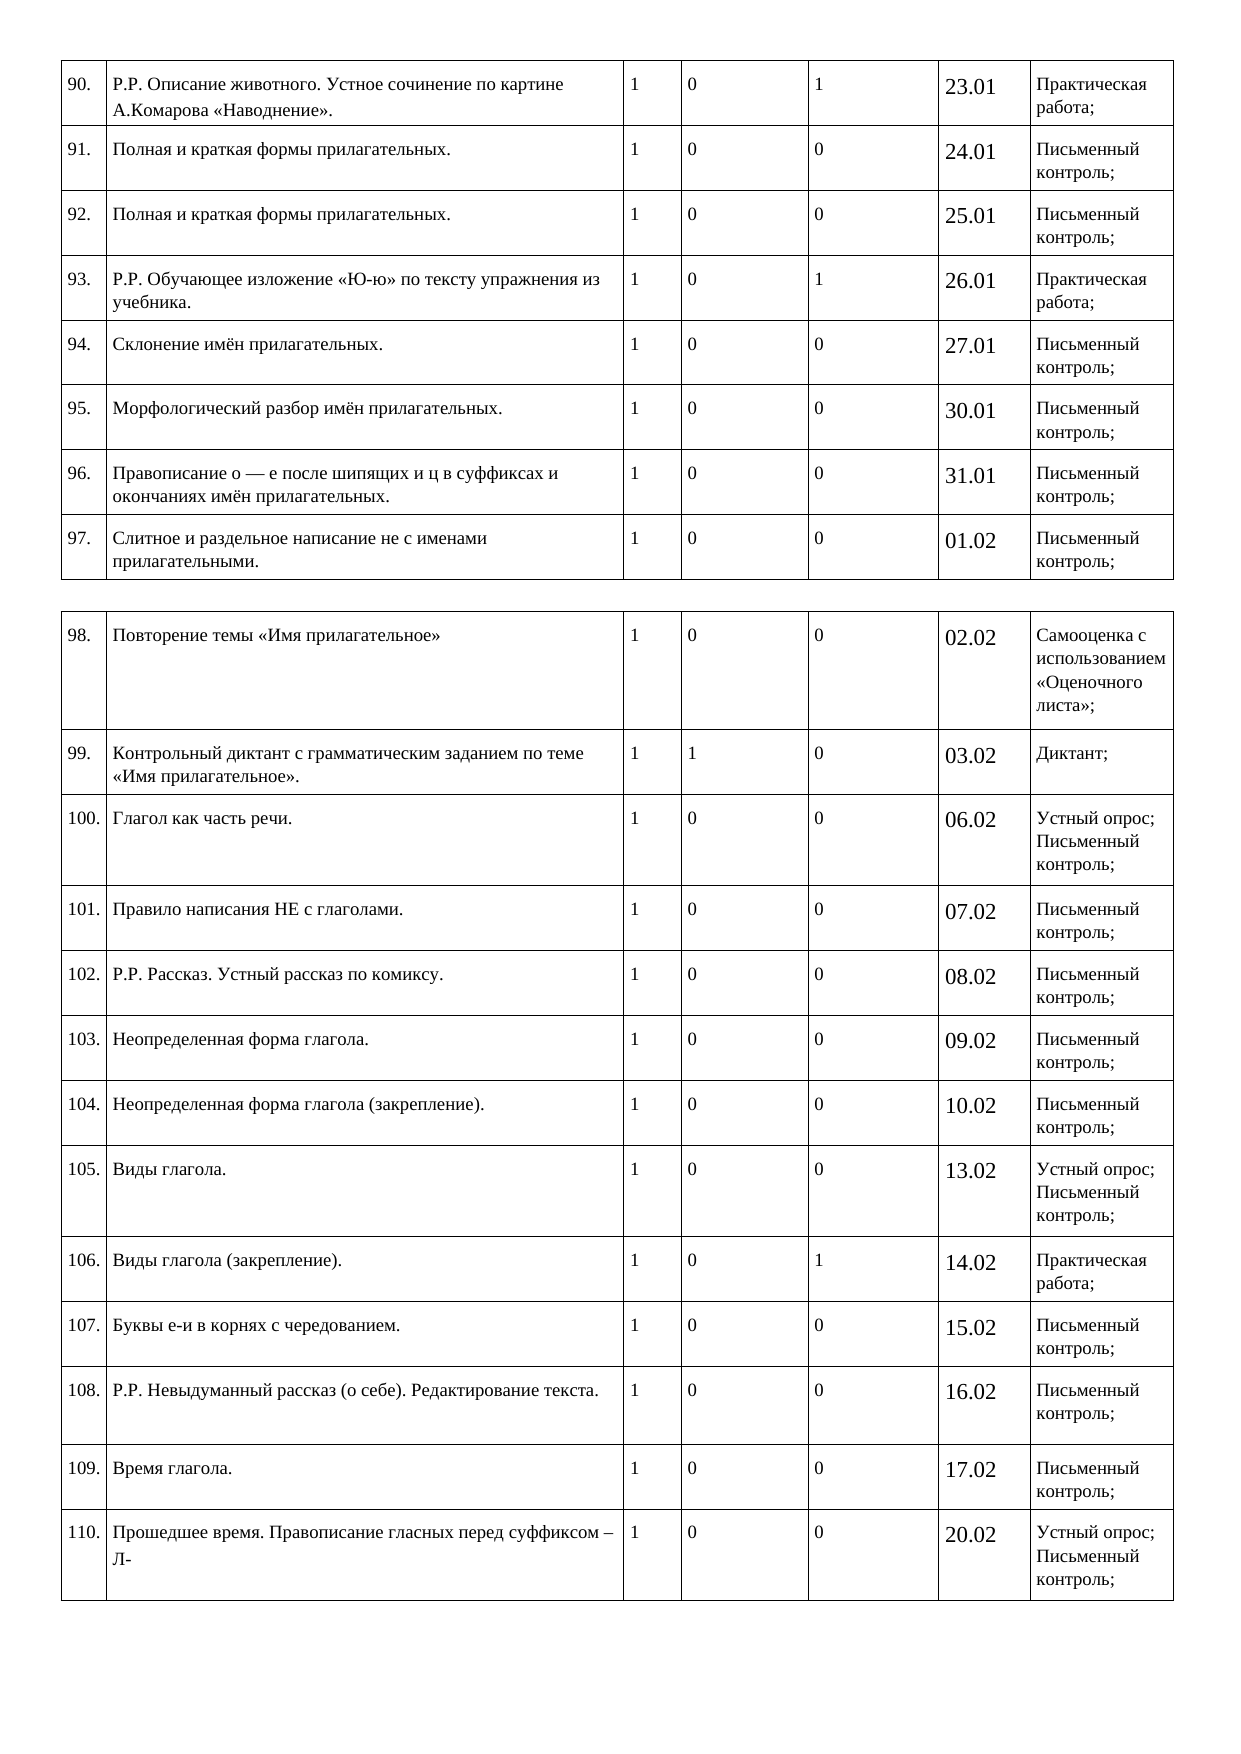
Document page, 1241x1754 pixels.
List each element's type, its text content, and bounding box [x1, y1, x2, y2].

table_cell 0 [682, 886, 808, 950]
table_cell 1 [624, 1445, 681, 1508]
table_cell Устный опрос; Письменный контроль; [1031, 1146, 1173, 1236]
table_cell Р.Р. Обучающее изложение «Ю-ю» по тексту упражнения из учебника. [107, 256, 623, 319]
table_cell 1 [682, 730, 808, 794]
table_cell 20.02 [939, 1510, 1030, 1600]
table_cell 0 [682, 321, 808, 384]
table_cell 100. [62, 795, 106, 885]
table_header 98. [62, 612, 106, 729]
table_cell 101. [62, 886, 106, 950]
table_cell 1 [809, 256, 938, 319]
table_cell Р.Р. Невыдуманный рассказ (о себе). Редактирование текста. [107, 1367, 623, 1444]
table_cell 1 [809, 1237, 938, 1301]
table_cell 110. [62, 1510, 106, 1600]
table_cell Диктант; [1031, 730, 1173, 794]
table_cell Слитное и раздельное написание не с именами прилагательными. [107, 515, 623, 579]
table_cell Письменный контроль; [1031, 191, 1173, 254]
table_cell 13.02 [939, 1146, 1030, 1236]
table_cell 23.01 [939, 61, 1030, 125]
table_cell Склонение имён прилагательных. [107, 321, 623, 384]
table_cell 103. [62, 1016, 106, 1079]
table_cell 09.02 [939, 1016, 1030, 1079]
table_cell 03.02 [939, 730, 1030, 794]
table_cell 0 [809, 795, 938, 885]
table_cell Письменный контроль; [1031, 1445, 1173, 1508]
table_cell Письменный контроль; [1031, 1081, 1173, 1144]
table_cell 0 [809, 1081, 938, 1144]
table_header Самооценка с использованием «Оценочного листа»; [1031, 612, 1173, 729]
table_cell Письменный контроль; [1031, 321, 1173, 384]
table_cell 0 [682, 256, 808, 319]
table_cell 1 [624, 61, 681, 125]
table_cell 106. [62, 1237, 106, 1301]
table_cell Письменный контроль; [1031, 951, 1173, 1015]
table_cell 0 [682, 795, 808, 885]
table_cell 10.02 [939, 1081, 1030, 1144]
table_header 1 [624, 612, 681, 729]
table_cell 0 [682, 515, 808, 579]
table_cell 0 [682, 1237, 808, 1301]
table_cell Практическая работа; [1031, 256, 1173, 319]
table_cell Письменный контроль; [1031, 1367, 1173, 1444]
table_header Повторение темы «Имя прилагательное» [107, 612, 623, 729]
table_cell 0 [682, 1302, 808, 1366]
table_cell 0 [809, 730, 938, 794]
table_cell 0 [682, 1445, 808, 1508]
table_cell 26.01 [939, 256, 1030, 319]
table_cell 94. [62, 321, 106, 384]
table_cell 30.01 [939, 385, 1030, 449]
table_cell Виды глагола. [107, 1146, 623, 1236]
table_cell 0 [682, 951, 808, 1015]
table_cell 108. [62, 1367, 106, 1444]
table_cell 91. [62, 126, 106, 190]
table_cell 1 [624, 515, 681, 579]
table_cell 0 [809, 515, 938, 579]
table_cell Полная и краткая формы прилагательных. [107, 191, 623, 254]
table_cell Время глагола. [107, 1445, 623, 1508]
table_cell 0 [809, 1367, 938, 1444]
table_cell 17.02 [939, 1445, 1030, 1508]
table_cell 0 [809, 1445, 938, 1508]
table_cell 1 [624, 1367, 681, 1444]
table_cell 27.01 [939, 321, 1030, 384]
table_cell Полная и краткая формы прилагательных. [107, 126, 623, 190]
table_cell 06.02 [939, 795, 1030, 885]
table_cell 1 [624, 385, 681, 449]
table_cell 1 [624, 450, 681, 514]
table_cell 15.02 [939, 1302, 1030, 1366]
table_cell 0 [682, 1146, 808, 1236]
table_cell Практическая работа; [1031, 61, 1173, 125]
table_cell Контрольный диктант с грамматическим заданием по теме «Имя прилагательное». [107, 730, 623, 794]
table_cell Правило написания НЕ с глаголами. [107, 886, 623, 950]
table_cell 90. [62, 61, 106, 125]
table_cell 0 [809, 450, 938, 514]
table_cell 104. [62, 1081, 106, 1144]
table_cell 14.02 [939, 1237, 1030, 1301]
table_cell 1 [624, 1237, 681, 1301]
table_cell 0 [809, 1510, 938, 1600]
table_cell 24.01 [939, 126, 1030, 190]
table_cell 0 [682, 61, 808, 125]
table_cell 0 [809, 886, 938, 950]
table_cell Письменный контроль; [1031, 385, 1173, 449]
table_header 0 [809, 612, 938, 729]
table_cell Устный опрос; Письменный контроль; [1031, 795, 1173, 885]
table_cell 1 [624, 1510, 681, 1600]
table_cell Письменный контроль; [1031, 1302, 1173, 1366]
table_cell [1031, 126, 1173, 190]
table_cell 31.01 [939, 450, 1030, 514]
table_cell 93. [62, 256, 106, 319]
table_cell Виды глагола (закрепление). [107, 1237, 623, 1301]
table_cell 0 [682, 1367, 808, 1444]
table_cell 07.02 [939, 886, 1030, 950]
table_cell Письменный контроль; [1031, 886, 1173, 950]
table_cell 0 [682, 450, 808, 514]
table_cell 0 [809, 126, 938, 190]
table_cell 0 [809, 1016, 938, 1079]
table_cell 25.01 [939, 191, 1030, 254]
table_cell 96. [62, 450, 106, 514]
table_header 0 [682, 612, 808, 729]
table_cell Практическая работа; [1031, 1237, 1173, 1301]
table_cell 1 [624, 1081, 681, 1144]
table_cell 92. [62, 191, 106, 254]
table_cell 102. [62, 951, 106, 1015]
table_cell Буквы е-и в корнях с чередованием. [107, 1302, 623, 1366]
table_cell Правописание о — е после шипящих и ц в суффиксах и окончаниях имён прилагательных. [107, 450, 623, 514]
table_cell 0 [682, 1081, 808, 1144]
table_cell 16.02 [939, 1367, 1030, 1444]
table_cell 0 [809, 191, 938, 254]
table_cell Глагол как часть речи. [107, 795, 623, 885]
table_cell 107. [62, 1302, 106, 1366]
table_cell Письменный контроль; [1031, 450, 1173, 514]
table_cell Письменный контроль; [1031, 515, 1173, 579]
table_cell 1 [624, 256, 681, 319]
table_cell Прошедшее время. Правописание гласных перед суффиксом – Л- [107, 1510, 623, 1600]
table_cell 1 [809, 61, 938, 125]
table_cell Р.Р. Описание животного. Устное сочинение по картине А.Комарова «Наводнение». [107, 61, 623, 125]
table_cell 1 [624, 1016, 681, 1079]
table_cell 0 [809, 1302, 938, 1366]
table_cell 0 [682, 385, 808, 449]
table_cell 1 [624, 886, 681, 950]
table_cell Морфологический разбор имён прилагательных. [107, 385, 623, 449]
table_cell 1 [624, 126, 681, 190]
table_cell Неопределенная форма глагола (закрепление). [107, 1081, 623, 1144]
table_cell 0 [809, 951, 938, 1015]
table_cell 105. [62, 1146, 106, 1236]
table_cell 1 [624, 795, 681, 885]
table_cell 95. [62, 385, 106, 449]
table_cell 08.02 [939, 951, 1030, 1015]
table_cell 1 [624, 321, 681, 384]
table_cell 109. [62, 1445, 106, 1508]
table_cell 99. [62, 730, 106, 794]
table_cell 01.02 [939, 515, 1030, 579]
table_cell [1031, 1510, 1173, 1600]
table_cell 97. [62, 515, 106, 579]
table_cell 0 [682, 126, 808, 190]
table_cell Неопределенная форма глагола. [107, 1016, 623, 1079]
table_cell 0 [809, 385, 938, 449]
table_cell Письменный контроль; [1031, 1016, 1173, 1079]
table_cell Р.Р. Рассказ. Устный рассказ по комиксу. [107, 951, 623, 1015]
table_cell 1 [624, 951, 681, 1015]
table_cell 0 [809, 321, 938, 384]
table_cell 1 [624, 730, 681, 794]
table_header 02.02 [939, 612, 1030, 729]
table_cell 0 [682, 1016, 808, 1079]
table_cell 0 [682, 191, 808, 254]
table_cell 1 [624, 1302, 681, 1366]
table_cell 1 [624, 191, 681, 254]
table_cell 0 [809, 1146, 938, 1236]
table_cell 1 [624, 1146, 681, 1236]
table_cell 0 [682, 1510, 808, 1600]
